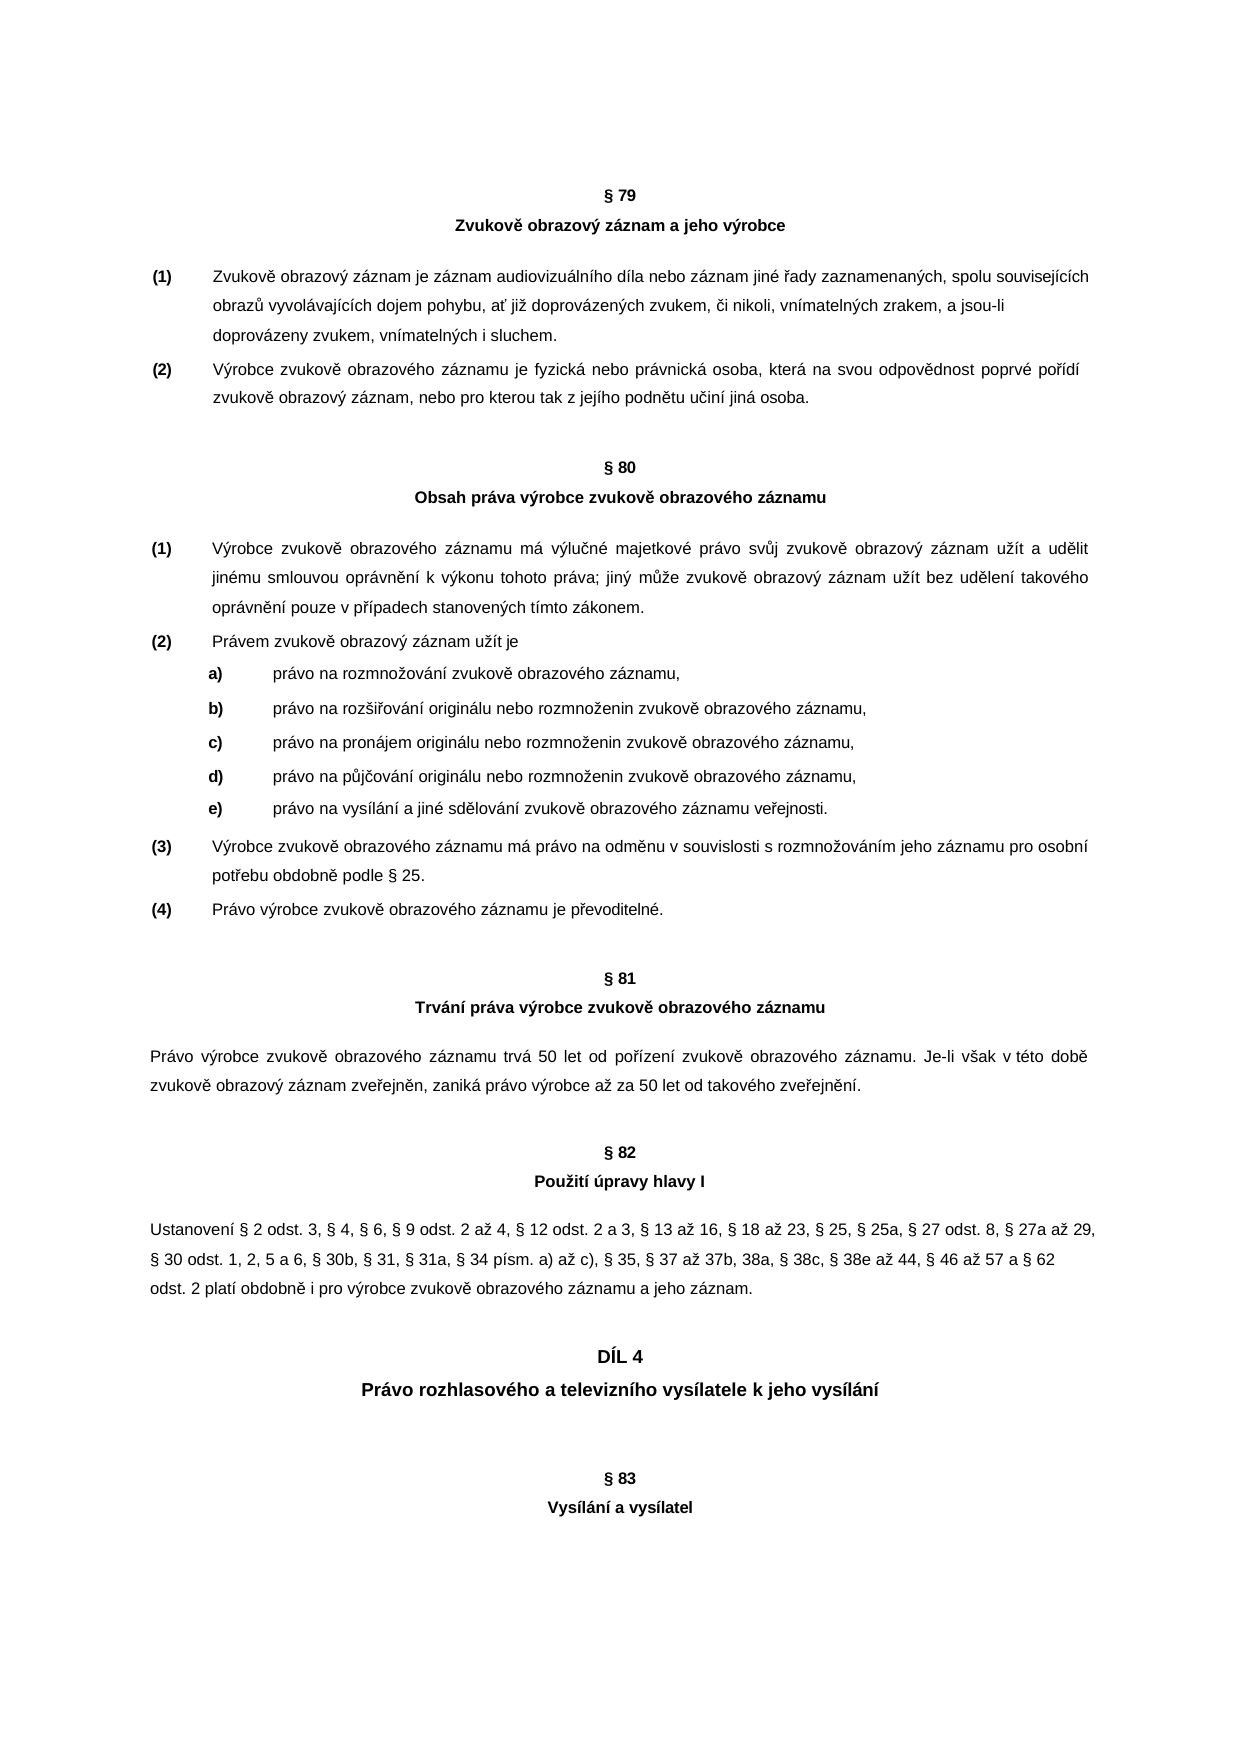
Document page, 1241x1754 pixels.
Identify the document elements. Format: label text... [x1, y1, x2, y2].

text Právo výrobce zvukově obrazového záznamu trvá 50 let od pořízení zvukově obrazového záznamu. Je-li však v této době zvukově obrazový záznam zveřejněn, zaniká právo výrobce až za 50 let od takového zveřejnění. [150, 1046, 1107, 1095]
table_header (1) [147, 267, 192, 353]
table_header právo na rozmnožování zvukově obrazového záznamu, [248, 665, 873, 691]
table_cell b) [203, 691, 248, 725]
table_cell právo na půjčování originálu nebo rozmnoženin zvukově obrazového záznamu, [248, 759, 873, 793]
subtitle Právo rozhlasového a televizního vysílatele k jeho vysílání [152, 1379, 1088, 1401]
list Právem zvukově obrazový záznam užít je [151, 632, 1107, 651]
table_cell (2) [147, 353, 192, 408]
table_cell právo na pronájem originálu nebo rozmnoženin zvukově obrazového záznamu, [248, 725, 873, 759]
table_header Zvukově obrazový záznam je záznam audiovizuálního díla nebo záznam jiné řady zaznamenaných, spolu souvisejících obrazů vyvolávajících dojem pohybu, ať již doprovázených zvukem, či nikoli, vnímatelných zrakem, a jsou-li doprovázeny zvukem, vnímatelných i sluchem. [193, 267, 1095, 353]
text Zvukově obrazový záznam a jeho výrobce [152, 215, 1088, 234]
list Právo výrobce zvukově obrazového záznamu je převoditelné. [151, 900, 1107, 919]
text Obsah práva výrobce zvukově obrazového záznamu [152, 488, 1089, 507]
table_cell právo na vysílání a jiné sdělování zvukově obrazového záznamu veřejnosti. [248, 793, 873, 820]
text § 79 [152, 186, 1088, 205]
table_header a) [203, 665, 248, 691]
subtitle DÍL 4 [248, 1346, 992, 1367]
text Ustanovení § 2 odst. 3, § 4, § 6, § 9 odst. 2 až 4, § 12 odst. 2 a 3, § 13 až 16, § 18 až 23, § 25, § 25a, § 27 odst. 8, § 27a až 29, [150, 1220, 1107, 1239]
table_cell c) [203, 725, 248, 759]
table_cell d) [203, 759, 248, 793]
text § 80 [152, 458, 1088, 477]
list Výrobce zvukově obrazového záznamu má výlučné majetkové právo svůj zvukově obrazový záznam užít a udělit jinému smlouvou oprávnění k výkonu tohoto práva; jiný může zvukově obrazový záznam užít bez udělení takového oprávnění pouze v případech stanovených tímto zákonem. [151, 539, 1089, 617]
text § 82 [152, 1143, 1088, 1162]
text Trvání práva výrobce zvukově obrazového záznamu [152, 998, 1088, 1017]
text § 81 [152, 968, 1088, 988]
table_cell e) [203, 793, 248, 820]
text § 30 odst. 1, 2, 5 a 6, § 30b, § 31, § 31a, § 34 písm. a) až c), § 35, § 37 až 37b, 38a, § 38c, § 38e až 44, § 46 až 57 a § 62 odst. 2 platí obdobně i pro výrobce zvukově obrazového záznamu a jeho záznam. [150, 1249, 1092, 1298]
list Výrobce zvukově obrazového záznamu má právo na odměnu v souvislosti s rozmnožováním jeho záznamu pro osobní potřebu obdobně podle § 25. [151, 836, 1089, 885]
text Vysílání a vysílatel [152, 1498, 1088, 1517]
table_cell právo na rozšiřování originálu nebo rozmnoženin zvukově obrazového záznamu, [248, 691, 873, 725]
text Použití úpravy hlavy I [152, 1172, 1088, 1191]
text § 83 [152, 1469, 1088, 1488]
table_cell Výrobce zvukově obrazového záznamu je fyzická nebo právnická osoba, která na svou odpovědnost poprvé pořídí zvukově obrazový záznam, nebo pro kterou tak z jejího podnětu učiní jiná osoba. [193, 353, 1095, 408]
